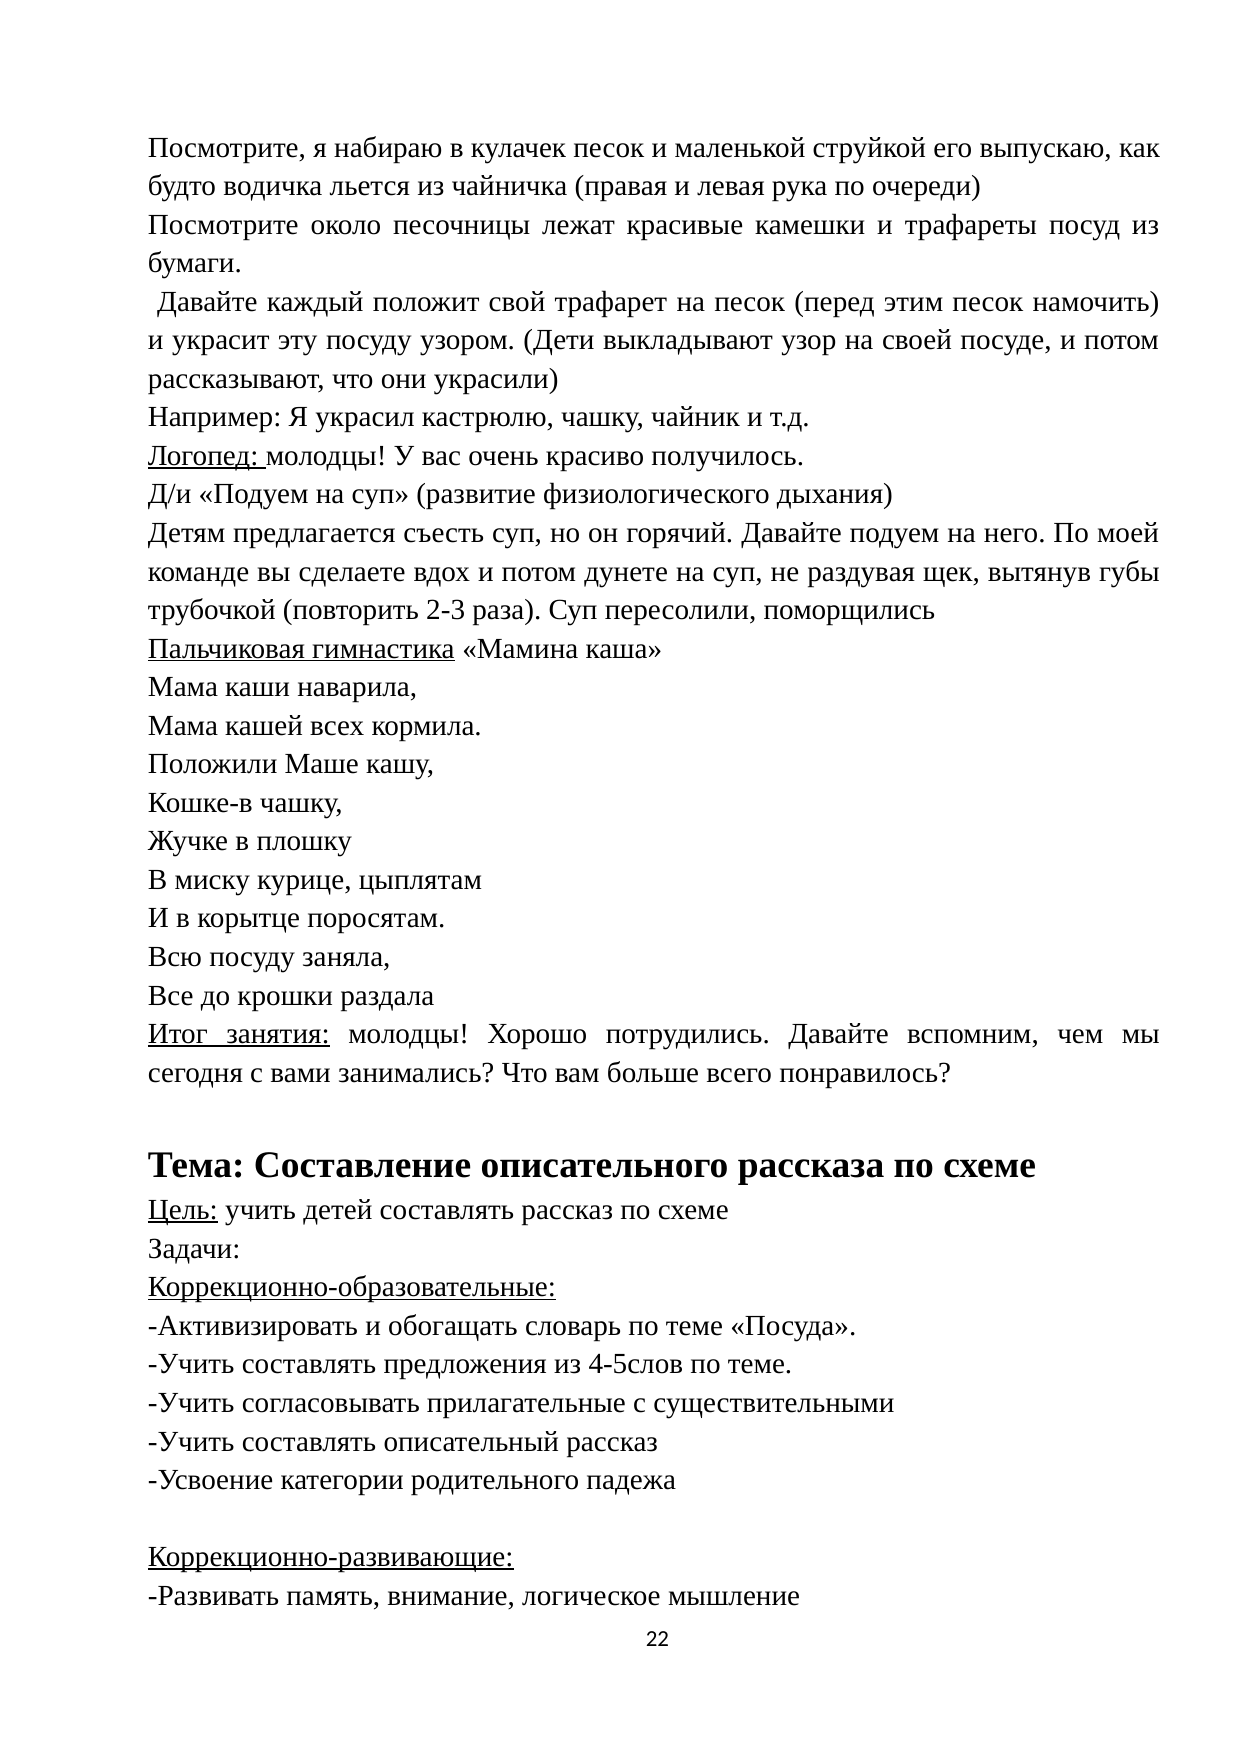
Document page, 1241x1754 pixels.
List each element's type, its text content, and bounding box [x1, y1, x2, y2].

text Коррекционно-образовательные: [148, 1269, 1161, 1303]
text Пальчиковая гимнастика «Мамина каша» [148, 631, 1161, 664]
text И в корытце поросятам. [148, 901, 1161, 934]
text Давайте каждый положит свой трафарет на песок (перед этим песок намочить) и украсит эту посуду узором. (Дети выкладывают узор на своей посуде, и потом рассказывают, что они украсили) [148, 284, 1161, 394]
text -Учить составлять описательный рассказ [148, 1424, 1161, 1457]
text Мама каши наварила, [148, 669, 1161, 703]
text -Активизировать и обогащать словарь по теме «Посуда». [148, 1308, 1161, 1342]
text Мама кашей всех кормила. [148, 708, 1161, 741]
text Положили Маше кашу, [148, 746, 1161, 780]
text -Учить согласовывать прилагательные с существительными [148, 1385, 1161, 1419]
text Коррекционно-развивающие: [148, 1539, 1161, 1573]
text Логопед: молодцы! У вас очень красиво получилось. [148, 438, 1161, 472]
text В миску курице, цыплятам [148, 862, 1161, 896]
text -Развивать память, внимание, логическое мышление [148, 1578, 1161, 1611]
text Посмотрите, я набираю в кулачек песок и маленькой струйкой его выпускаю, как будто водичка льется из чайничка (правая и левая рука по очереди) [148, 130, 1161, 202]
text Все до крошки раздала [148, 978, 1161, 1011]
text -Учить составлять предложения из 4-5слов по теме. [148, 1347, 1161, 1380]
text Итог занятия: молодцы! Хорошо потрудились. Давайте вспомним, чем мы сегодня с вами занимались? Что вам больше всего понравилось? [148, 1016, 1161, 1088]
text Д/и «Подуем на суп» (развитие физиологического дыхания) [148, 477, 1161, 510]
text Детям предлагается съесть суп, но он горячий. Давайте подуем на него. По моей команде вы сделаете вдох и потом дунете на суп, не раздувая щек, вытянув губы трубочкой (повторить 2-3 раза). Суп пересолили, поморщились [148, 515, 1161, 626]
text Цель: учить детей составлять рассказ по схеме [148, 1192, 1161, 1226]
text Всю посуду заняла, [148, 939, 1161, 973]
text Задачи: [148, 1231, 1161, 1264]
text -Усвоение категории родительного падежа [148, 1462, 1161, 1496]
text Например: Я украсил кастрюлю, чашку, чайник и т.д. [148, 399, 1161, 433]
text Тема: Составление описательного рассказа по схеме [148, 1143, 1161, 1186]
text Кошке-в чашку, [148, 785, 1161, 818]
text Посмотрите около песочницы лежат красивые камешки и трафареты посуд из бумаги. [148, 207, 1161, 279]
text Жучке в плошку [148, 823, 1161, 857]
